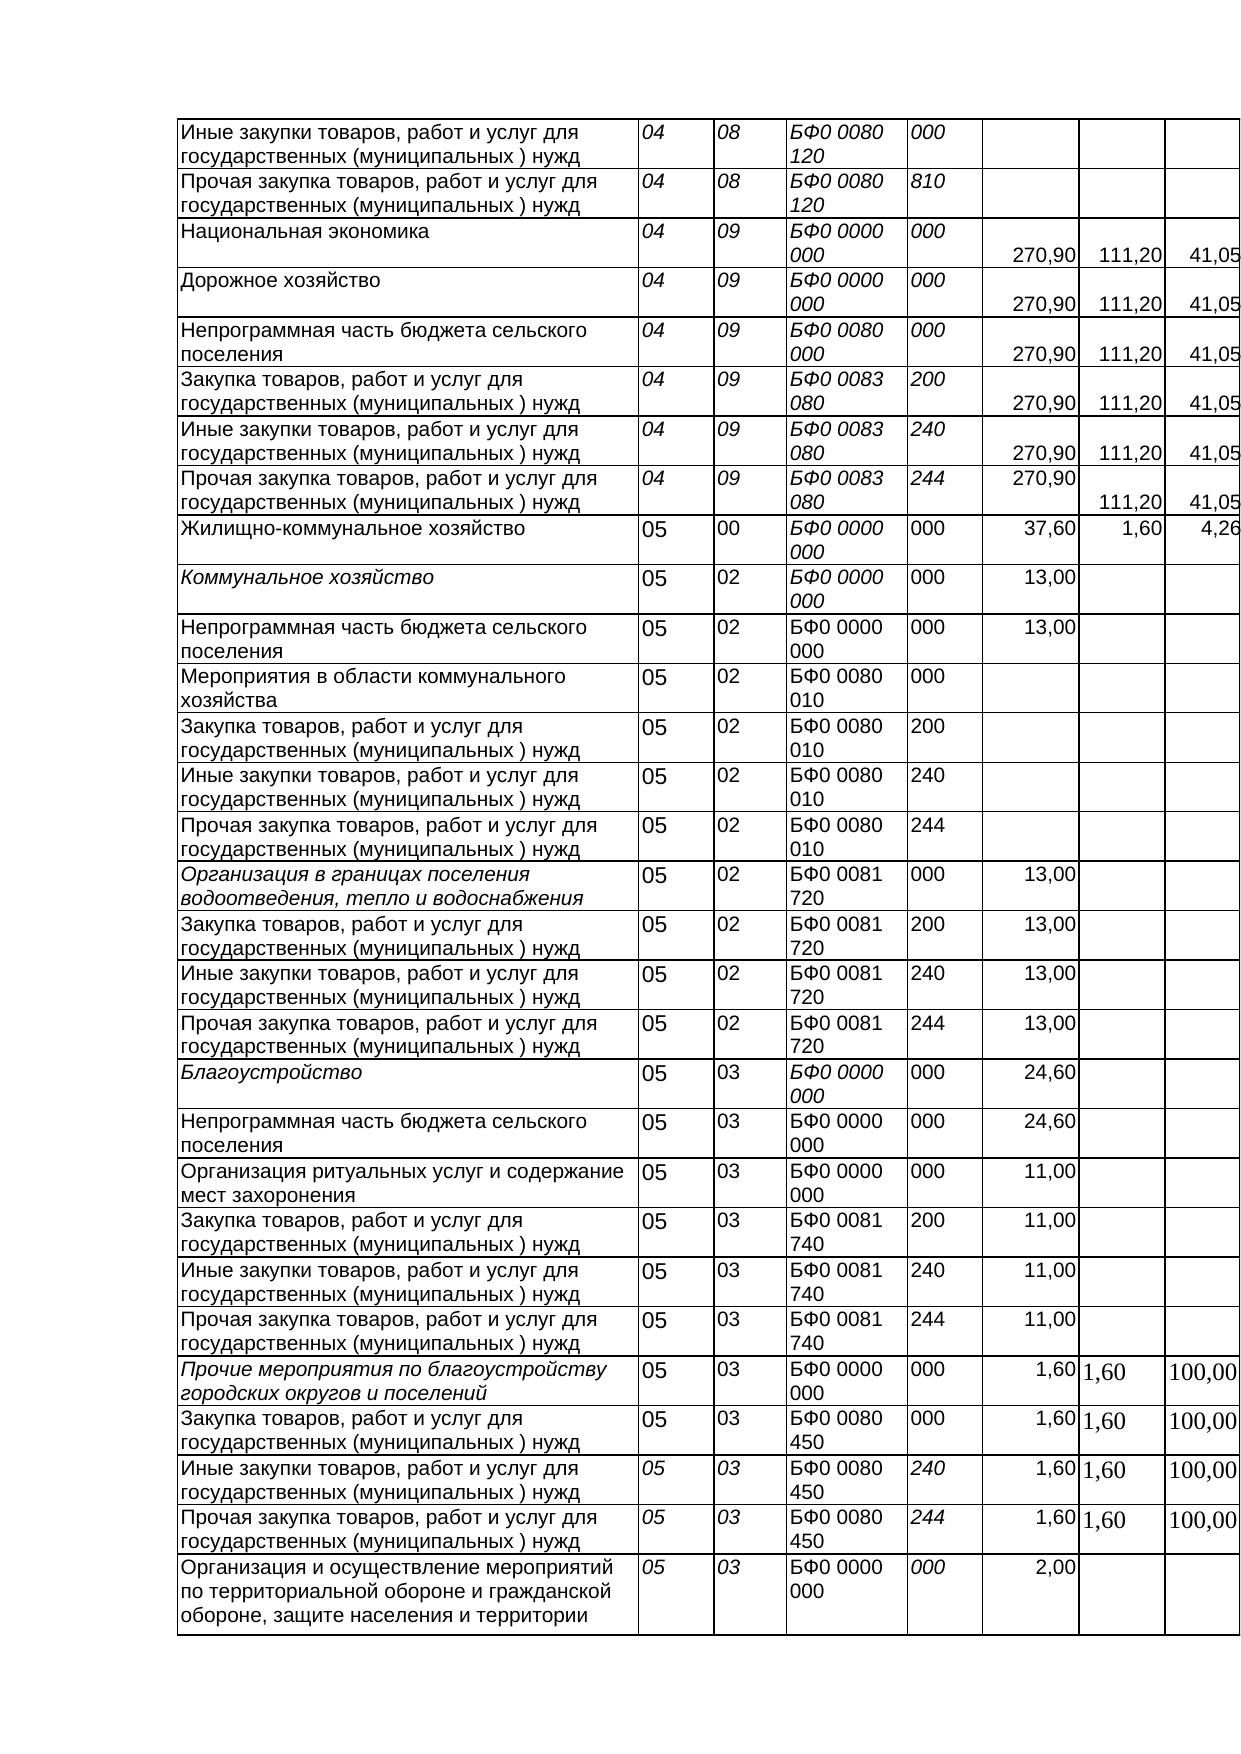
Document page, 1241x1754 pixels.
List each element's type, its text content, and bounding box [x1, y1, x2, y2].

table_cell [1166, 1159, 1239, 1207]
table_cell [1080, 120, 1164, 168]
table_cell 244 [908, 466, 982, 514]
table_cell БФ0 0081 720 [787, 911, 907, 959]
table_cell 05 [639, 1406, 713, 1454]
table_cell 05 [639, 516, 713, 563]
table_cell [1080, 713, 1164, 761]
table_cell Мероприятия в области коммунального хозяйства [178, 664, 638, 712]
table_cell [983, 169, 1078, 217]
table_cell БФ0 0080 120 [787, 120, 907, 168]
table_cell 03 [715, 1307, 786, 1355]
table_cell БФ0 0080 450 [787, 1505, 907, 1553]
table_cell 1,60 [1080, 516, 1164, 563]
table_cell 05 [639, 1258, 713, 1306]
table_cell [1080, 169, 1164, 217]
table_cell Иные закупки товаров, работ и услуг для государственных (муниципальных ) нужд [178, 1456, 638, 1503]
table_cell 02 [715, 911, 786, 959]
table_cell 000 [908, 219, 982, 267]
table_cell [1166, 1258, 1239, 1306]
table_cell Непрограммная часть бюджета сельского поселения [178, 615, 638, 662]
table_cell БФ0 0080 120 [787, 169, 907, 217]
table_cell БФ0 0000 000 [787, 1555, 907, 1634]
table_cell 000 [908, 120, 982, 168]
table_cell 270,90 [983, 318, 1078, 366]
table_cell [1080, 1208, 1164, 1256]
table_cell 111,20 [1080, 367, 1164, 415]
table_cell 09 [715, 268, 786, 316]
table_cell 04 [639, 219, 713, 267]
table_cell 03 [715, 1456, 786, 1503]
table_cell 05 [639, 1010, 713, 1058]
table_cell 1,60 [983, 1456, 1078, 1503]
table_cell [1080, 1307, 1164, 1355]
table_cell 4,26 [1166, 516, 1239, 563]
table_cell [1080, 862, 1164, 910]
table_cell [1166, 862, 1239, 910]
table_cell Закупка товаров, работ и услуг для государственных (муниципальных ) нужд [178, 1406, 638, 1454]
table_cell 13,00 [983, 961, 1078, 1009]
table_cell 41,05 [1166, 219, 1239, 267]
table_cell 000 [908, 1159, 982, 1207]
table_cell [1166, 615, 1239, 662]
table_cell 100,00 [1166, 1505, 1239, 1553]
table_cell 24,60 [983, 1109, 1078, 1157]
table_cell 11,00 [983, 1208, 1078, 1256]
table_cell БФ0 0000 000 [787, 565, 907, 613]
table_cell 240 [908, 961, 982, 1009]
table_cell 240 [908, 763, 982, 811]
table_cell 000 [908, 1109, 982, 1157]
table_cell Прочая закупка товаров, работ и услуг для государственных (муниципальных ) нужд [178, 466, 638, 514]
table_cell 05 [639, 713, 713, 761]
table_cell Организация в границах поселения водоотведения, тепло и водоснабжения [178, 862, 638, 910]
table_cell 05 [639, 812, 713, 860]
table_cell Прочая закупка товаров, работ и услуг для государственных (муниципальных ) нужд [178, 169, 638, 217]
table_cell Иные закупки товаров, работ и услуг для государственных (муниципальных ) нужд [178, 417, 638, 464]
table_cell 111,20 [1080, 417, 1164, 464]
table_cell 000 [908, 318, 982, 366]
table_cell 2,00 [983, 1555, 1078, 1634]
table_cell 100,00 [1166, 1456, 1239, 1503]
table_cell БФ0 0083 080 [787, 466, 907, 514]
table_cell [1080, 1555, 1164, 1634]
table_cell 240 [908, 417, 982, 464]
table_cell [1080, 1109, 1164, 1157]
table_cell 02 [715, 565, 786, 613]
table_cell 09 [715, 466, 786, 514]
table_cell [1166, 763, 1239, 811]
table_cell [1080, 911, 1164, 959]
table_cell [1080, 1010, 1164, 1058]
table_cell 05 [639, 1159, 713, 1207]
table_cell Иные закупки товаров, работ и услуг для государственных (муниципальных ) нужд [178, 1258, 638, 1306]
table_cell 05 [639, 1208, 713, 1256]
table_cell 200 [908, 1208, 982, 1256]
table_cell 1,60 [1080, 1505, 1164, 1553]
table_cell [1166, 961, 1239, 1009]
table_cell БФ0 0000 000 [787, 1060, 907, 1108]
table_cell 100,00 [1166, 1357, 1239, 1404]
table_cell [1080, 812, 1164, 860]
table_cell 05 [639, 763, 713, 811]
table_cell 13,00 [983, 862, 1078, 910]
table_cell 1,60 [1080, 1357, 1164, 1404]
table_cell 03 [715, 1208, 786, 1256]
table_cell БФ0 0081 720 [787, 961, 907, 1009]
table_cell 244 [908, 1505, 982, 1553]
table_cell 02 [715, 713, 786, 761]
table_cell Прочие мероприятия по благоустройству городских округов и поселений [178, 1357, 638, 1404]
table_cell 244 [908, 1307, 982, 1355]
table_cell Прочая закупка товаров, работ и услуг для государственных (муниципальных ) нужд [178, 1505, 638, 1553]
table_cell 04 [639, 417, 713, 464]
table_cell 02 [715, 1010, 786, 1058]
table_cell 00 [715, 516, 786, 563]
table_cell 13,00 [983, 565, 1078, 613]
table_cell 05 [639, 911, 713, 959]
table_cell 05 [639, 1357, 713, 1404]
table_cell [1166, 169, 1239, 217]
table_cell [983, 713, 1078, 761]
table_cell 03 [715, 1060, 786, 1108]
table_cell БФ0 0080 000 [787, 318, 907, 366]
table_cell 000 [908, 862, 982, 910]
table_cell 04 [639, 367, 713, 415]
table_cell 000 [908, 516, 982, 563]
table_cell 000 [908, 664, 982, 712]
table_cell 244 [908, 812, 982, 860]
table_cell 41,05 [1166, 268, 1239, 316]
table_cell [1080, 763, 1164, 811]
table_cell 200 [908, 713, 982, 761]
table_cell 13,00 [983, 615, 1078, 662]
table_cell 111,20 [1080, 466, 1164, 514]
table_cell 09 [715, 367, 786, 415]
table_cell 111,20 [1080, 318, 1164, 366]
table_cell 08 [715, 120, 786, 168]
table_cell 04 [639, 318, 713, 366]
table_cell БФ0 0080 010 [787, 713, 907, 761]
table_cell БФ0 0081 740 [787, 1307, 907, 1355]
table_cell Закупка товаров, работ и услуг для государственных (муниципальных ) нужд [178, 713, 638, 761]
table_cell Иные закупки товаров, работ и услуг для государственных (муниципальных ) нужд [178, 961, 638, 1009]
table_cell 100,00 [1166, 1406, 1239, 1454]
table_cell Дорожное хозяйство [178, 268, 638, 316]
table_cell Прочая закупка товаров, работ и услуг для государственных (муниципальных ) нужд [178, 1010, 638, 1058]
table_cell БФ0 0000 000 [787, 1109, 907, 1157]
table_cell [1080, 961, 1164, 1009]
table_cell 03 [715, 1109, 786, 1157]
table_cell 02 [715, 664, 786, 712]
table_cell 41,05 [1166, 417, 1239, 464]
table_cell 41,05 [1166, 367, 1239, 415]
table_cell 1,60 [983, 1406, 1078, 1454]
table_cell [1166, 120, 1239, 168]
table_cell 1,60 [983, 1505, 1078, 1553]
table_cell [1080, 1258, 1164, 1306]
table_cell 09 [715, 219, 786, 267]
table_cell 09 [715, 417, 786, 464]
table_cell БФ0 0083 080 [787, 367, 907, 415]
table_cell [1166, 911, 1239, 959]
table_cell Жилищно-коммунальное хозяйство [178, 516, 638, 563]
table_cell [1080, 615, 1164, 662]
table_cell 111,20 [1080, 268, 1164, 316]
table_cell БФ0 0081 720 [787, 862, 907, 910]
table_cell 04 [639, 466, 713, 514]
table_cell 244 [908, 1010, 982, 1058]
table_cell 05 [639, 1060, 713, 1108]
table_cell [1166, 1060, 1239, 1108]
table_cell 1,60 [1080, 1406, 1164, 1454]
table_cell БФ0 0081 740 [787, 1208, 907, 1256]
table_cell 111,20 [1080, 219, 1164, 267]
table_cell 000 [908, 1555, 982, 1634]
table_cell БФ0 0080 450 [787, 1456, 907, 1503]
table_cell БФ0 0081 740 [787, 1258, 907, 1306]
table_cell [983, 812, 1078, 860]
table_cell 04 [639, 120, 713, 168]
table_cell 000 [908, 1060, 982, 1108]
table_cell 270,90 [983, 417, 1078, 464]
table_cell [1166, 812, 1239, 860]
table_cell 24,60 [983, 1060, 1078, 1108]
table_cell 09 [715, 318, 786, 366]
table_cell Коммунальное хозяйство [178, 565, 638, 613]
table_cell [983, 763, 1078, 811]
table_cell 02 [715, 763, 786, 811]
table_cell [983, 120, 1078, 168]
table_cell [1080, 664, 1164, 712]
table_cell 37,60 [983, 516, 1078, 563]
table_cell БФ0 0000 000 [787, 1357, 907, 1404]
table_cell 000 [908, 565, 982, 613]
table_cell 240 [908, 1258, 982, 1306]
table_cell 000 [908, 1357, 982, 1404]
table_cell [1166, 565, 1239, 613]
table_cell БФ0 0080 010 [787, 664, 907, 712]
table_cell Иные закупки товаров, работ и услуг для государственных (муниципальных ) нужд [178, 763, 638, 811]
table_cell 03 [715, 1406, 786, 1454]
table_cell 05 [639, 1456, 713, 1503]
table_cell 810 [908, 169, 982, 217]
table_cell 000 [908, 1406, 982, 1454]
table_cell 11,00 [983, 1307, 1078, 1355]
table_cell 13,00 [983, 1010, 1078, 1058]
table_cell Прочая закупка товаров, работ и услуг для государственных (муниципальных ) нужд [178, 1307, 638, 1355]
table_cell 03 [715, 1505, 786, 1553]
table_cell 05 [639, 862, 713, 910]
table_cell Иные закупки товаров, работ и услуг для государственных (муниципальных ) нужд [178, 120, 638, 168]
table_cell Организация ритуальных услуг и содержание мест захоронения [178, 1159, 638, 1207]
table_cell [1080, 565, 1164, 613]
table_cell 000 [908, 268, 982, 316]
table_cell 03 [715, 1357, 786, 1404]
table_cell [1166, 1208, 1239, 1256]
table_cell 03 [715, 1555, 786, 1634]
table_cell БФ0 0000 000 [787, 615, 907, 662]
table_cell 05 [639, 1505, 713, 1553]
table_cell 11,00 [983, 1258, 1078, 1306]
table_cell 270,90 [983, 466, 1078, 514]
table_cell 03 [715, 1159, 786, 1207]
table_cell Прочая закупка товаров, работ и услуг для государственных (муниципальных ) нужд [178, 812, 638, 860]
table_cell БФ0 0080 450 [787, 1406, 907, 1454]
table_cell [1166, 1010, 1239, 1058]
table_cell 270,90 [983, 268, 1078, 316]
table_cell 04 [639, 169, 713, 217]
table_cell [1166, 1109, 1239, 1157]
table_cell Национальная экономика [178, 219, 638, 267]
table_cell БФ0 0081 720 [787, 1010, 907, 1058]
table_cell [1166, 713, 1239, 761]
table_cell 1,60 [983, 1357, 1078, 1404]
table_cell БФ0 0000 000 [787, 268, 907, 316]
table_cell 000 [908, 615, 982, 662]
table_cell 02 [715, 862, 786, 910]
table_cell 04 [639, 268, 713, 316]
table_cell 200 [908, 911, 982, 959]
table_cell Непрограммная часть бюджета сельского поселения [178, 1109, 638, 1157]
table_cell 1,60 [1080, 1456, 1164, 1503]
table_cell 05 [639, 1307, 713, 1355]
table_cell Непрограммная часть бюджета сельского поселения [178, 318, 638, 366]
table_cell БФ0 0083 080 [787, 417, 907, 464]
table_cell БФ0 0000 000 [787, 516, 907, 563]
table_cell [1166, 1555, 1239, 1634]
table_cell 03 [715, 1258, 786, 1306]
table_cell 05 [639, 615, 713, 662]
table_cell [1080, 1159, 1164, 1207]
table_cell [1166, 1307, 1239, 1355]
table_cell БФ0 0080 010 [787, 763, 907, 811]
table_cell Закупка товаров, работ и услуг для государственных (муниципальных ) нужд [178, 1208, 638, 1256]
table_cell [178, 1555, 638, 1634]
table_cell 05 [639, 664, 713, 712]
table_cell БФ0 0000 000 [787, 1159, 907, 1207]
table_cell 11,00 [983, 1159, 1078, 1207]
table_cell 05 [639, 1555, 713, 1634]
table_cell 05 [639, 961, 713, 1009]
table_cell 02 [715, 961, 786, 1009]
table_cell [1166, 664, 1239, 712]
table_cell 05 [639, 1109, 713, 1157]
table_cell 41,05 [1166, 466, 1239, 514]
table_cell Благоустройство [178, 1060, 638, 1108]
table_cell Закупка товаров, работ и услуг для государственных (муниципальных ) нужд [178, 911, 638, 959]
table_cell 270,90 [983, 367, 1078, 415]
table_cell БФ0 0000 000 [787, 219, 907, 267]
table_cell 240 [908, 1456, 982, 1503]
table_cell Закупка товаров, работ и услуг для государственных (муниципальных ) нужд [178, 367, 638, 415]
table_cell [1080, 1060, 1164, 1108]
table_cell [983, 664, 1078, 712]
table_cell 270,90 [983, 219, 1078, 267]
table_cell 13,00 [983, 911, 1078, 959]
table_cell 05 [639, 565, 713, 613]
table_cell 200 [908, 367, 982, 415]
table_cell 41,05 [1166, 318, 1239, 366]
table_cell 02 [715, 615, 786, 662]
table_cell 08 [715, 169, 786, 217]
table_cell 02 [715, 812, 786, 860]
table_cell БФ0 0080 010 [787, 812, 907, 860]
